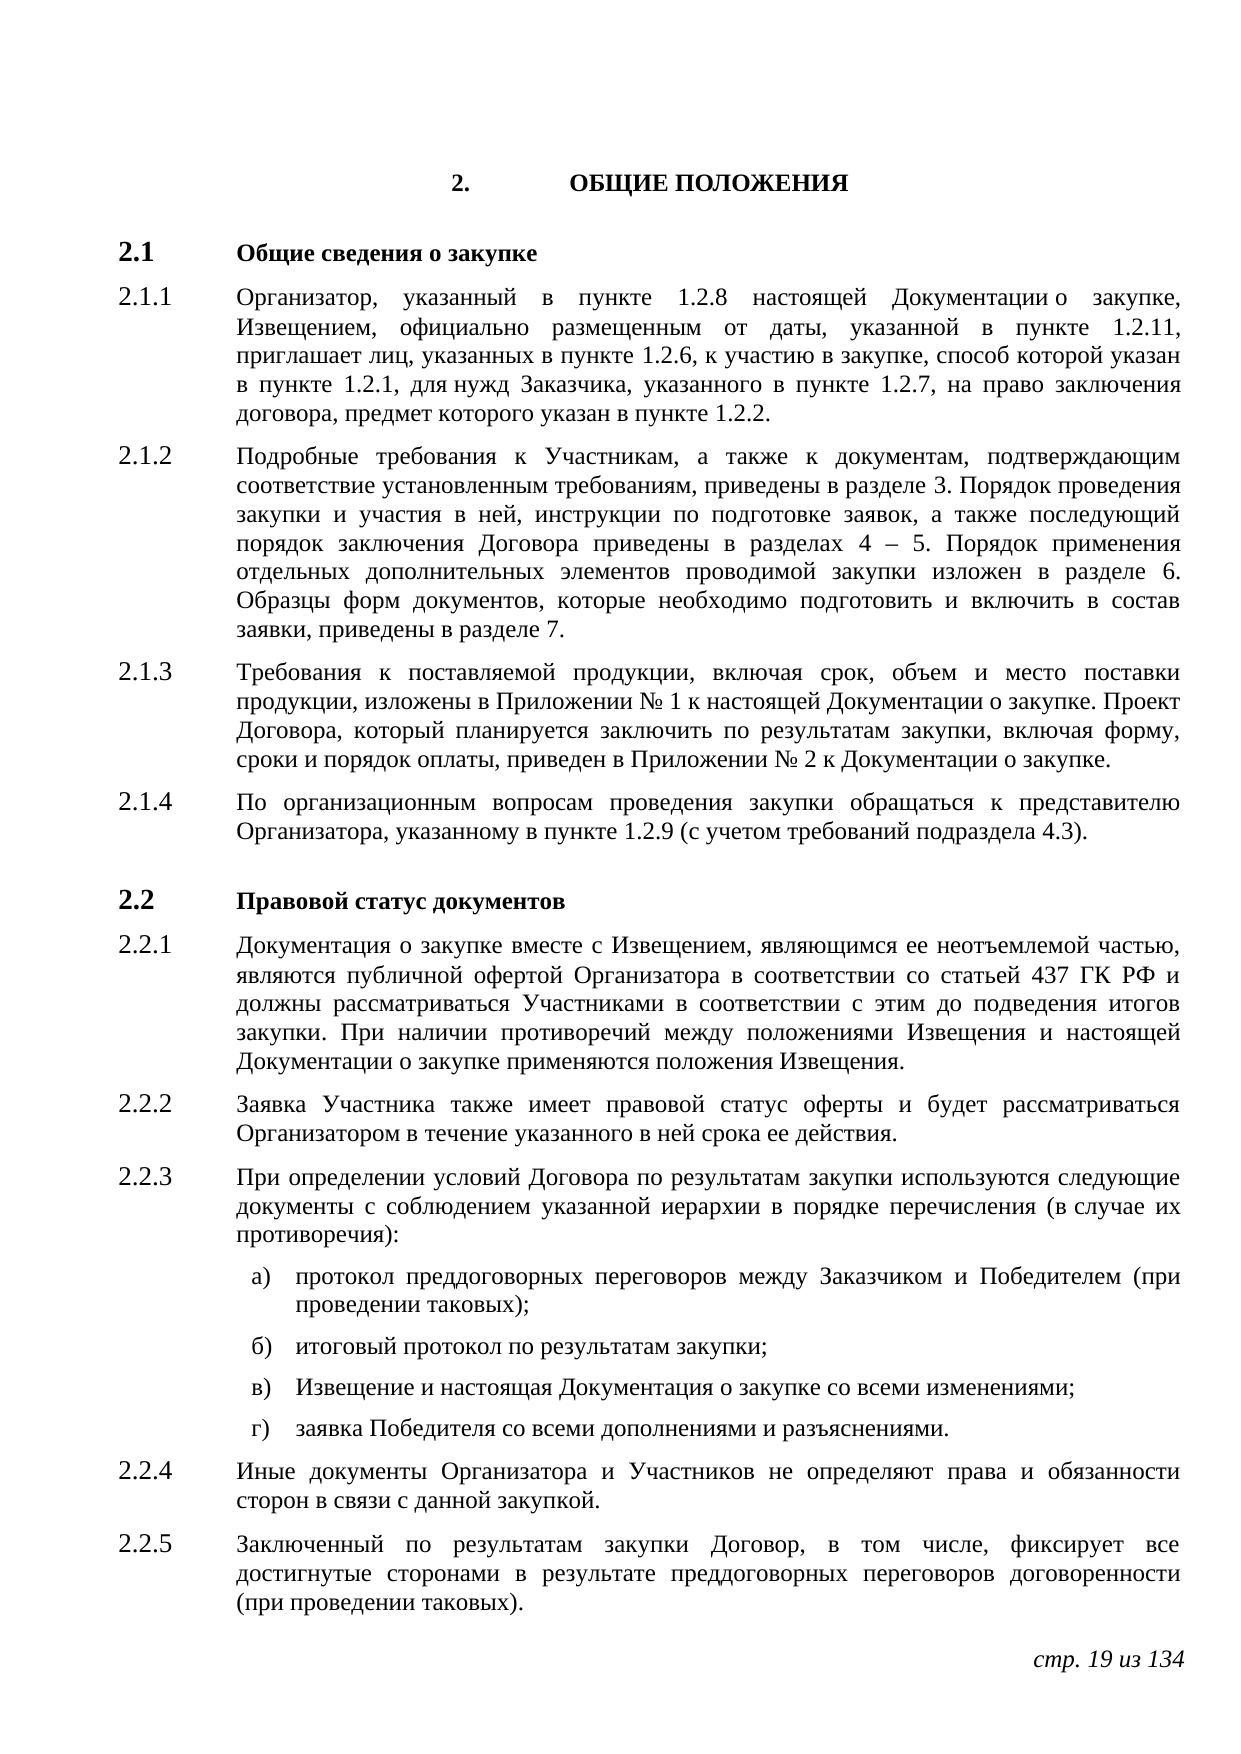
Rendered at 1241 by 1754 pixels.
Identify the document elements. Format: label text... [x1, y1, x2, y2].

text Подробные требования к Участникам, а также к документам, подтверждающим соответствие установленным требованиям, приведены в разделе 3. Порядок проведения закупки и участия в ней, инструкции по подготовке заявок, а также последующий порядок заключения Договора приведены в разделах 4 – 5. Порядок применения отдельных дополнительных элементов проводимой закупки изложен в разделе 6. Образцы форм документов, которые необходимо подготовить и включить в состав заявки, приведены в разделе 7. [118, 439, 1181, 643]
subtitle ОБЩИЕ ПОЛОЖЕНИЯ [118, 168, 1181, 197]
list Заявка Участника также имеет правовой статус оферты и будет рассматриваться Организатором в течение указанного в ней срока ее действия. [118, 1087, 1181, 1147]
text По организационным вопросам проведения закупки обращаться к представителю Организатора, указанному в пункте 1.2.9 (с учетом требований подраздела 4.3). [118, 785, 1181, 845]
text Организатор, указанный в пункте 1.2.8 настоящей Документации о закупке, Извещением, официально размещенным от даты, указанной в пункте 1.2.11, приглашает лиц, указанных в пункте 1.2.6, к участию в закупке, способ которой указан в пункте 1.2.1, для нужд Заказчика, указанного в пункте 1.2.7, на право заключения договора, предмет которого указан в пункте 1.2.2. [118, 280, 1181, 427]
list Документация о закупке вместе с Извещением, являющимся ее неотъемлемой частью, являются публичной офертой Организатора в соответствии со статьей 437 ГК РФ и должны рассматриваться Участниками в соответствии с этим до подведения итогов закупки. При наличии противоречий между положениями Извещения и настоящей Документации о закупке применяются положения Извещения. [118, 928, 1181, 1075]
subtitle Общие сведения о закупке [118, 234, 1181, 268]
list заявка Победителя со всеми дополнениями и разъяснениями. [251, 1413, 1181, 1442]
list протокол преддоговорных переговоров между Заказчиком и Победителем (при проведении таковых); [251, 1261, 1181, 1318]
subtitle Правовой статус документов [118, 882, 1181, 916]
list Извещение и настоящая Документация о закупке со всеми изменениями; [251, 1372, 1181, 1401]
list итоговый протокол по результатам закупки; [251, 1331, 1181, 1359]
list Иные документы Организатора и Участников не определяют права и обязанности сторон в связи с данной закупкой. [118, 1454, 1181, 1514]
list Заключенный по результатам закупки Договор, в том числе, фиксирует все достигнутые сторонами в результате преддоговорных переговоров договоренности (при проведении таковых). [118, 1527, 1181, 1616]
text Требования к поставляемой продукции, включая срок, объем и место поставки продукции, изложены в Приложении № 1 к настоящей Документации о закупке. Проект Договора, который планируется заключить по результатам закупки, включая форму, сроки и порядок оплаты, приведен в Приложении № 2 к Документации о закупке. [118, 655, 1181, 773]
text При определении условий Договора по результатам закупки используются следующие документы с соблюдением указанной иерархии в порядке перечисления (в случае их противоречия): [118, 1159, 1181, 1248]
